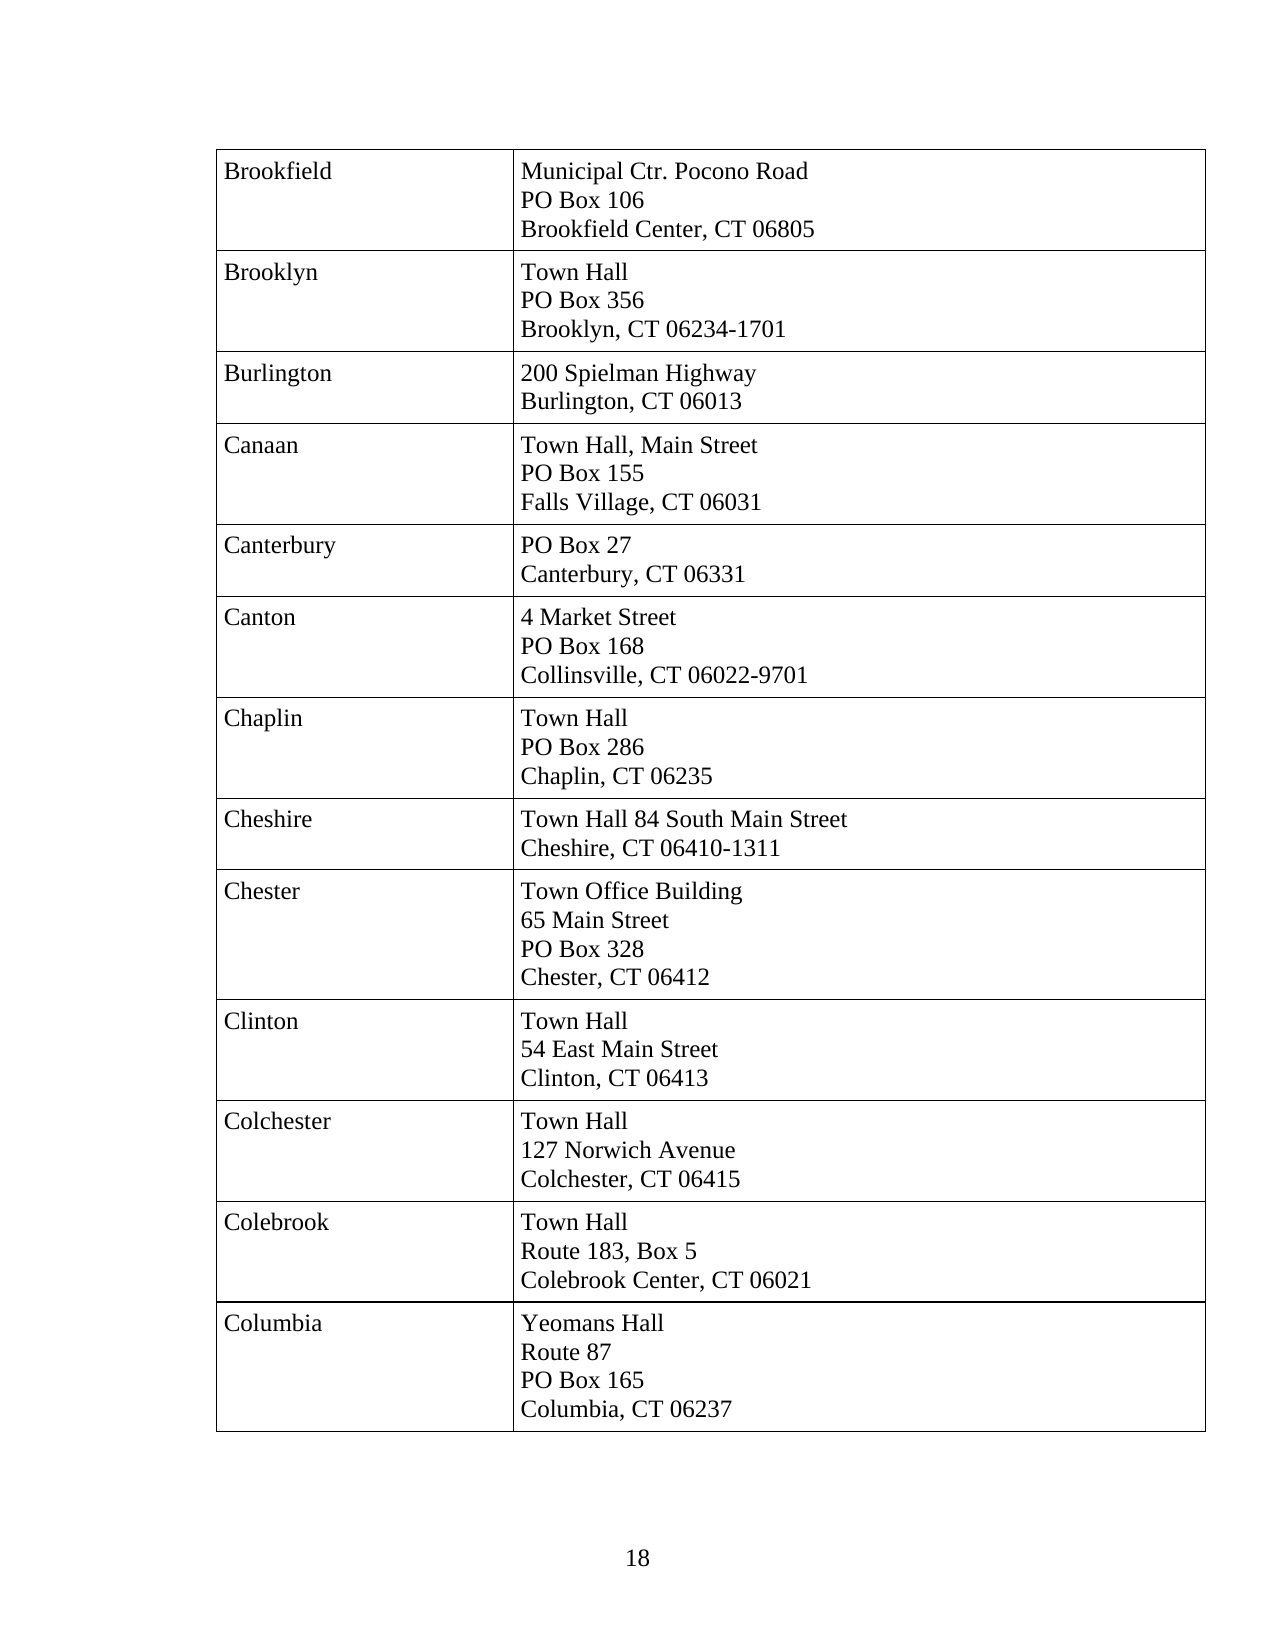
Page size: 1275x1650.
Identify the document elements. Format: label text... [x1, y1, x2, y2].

table_cell Town Hall 127 Norwich Avenue Colchester, CT 06415 [514, 1101, 1205, 1201]
text 18 [621, 1543, 654, 1572]
table_cell Town Hall 54 East Main Street Clinton, CT 06413 [514, 1000, 1205, 1100]
table_cell Chaplin [217, 698, 513, 797]
table_header Brookfield [217, 150, 513, 250]
table_cell Chester [217, 870, 513, 999]
table_cell Town Hall 84 South Main Street Cheshire, CT 06410-1311 [514, 799, 1205, 869]
table_cell 200 Spielman Highway Burlington, CT 06013 [514, 352, 1205, 423]
table_cell 4 Market Street PO Box 168 Collinsville, CT 06022-9701 [514, 597, 1205, 697]
table_cell Town Hall, Main Street PO Box 155 Falls Village, CT 06031 [514, 424, 1205, 524]
table_cell Town Hall PO Box 356 Brooklyn, CT 06234-1701 [514, 251, 1205, 351]
table_cell Brooklyn [217, 251, 513, 351]
table_cell Cheshire [217, 799, 513, 869]
table_cell Burlington [217, 352, 513, 423]
table_cell Canaan [217, 424, 513, 524]
table_cell Clinton [217, 1000, 513, 1100]
table_header Municipal Ctr. Pocono Road PO Box 106 Brookfield Center, CT 06805 [514, 150, 1205, 250]
table_cell Canton [217, 597, 513, 697]
table_cell Yeomans Hall Route 87 PO Box 165 Columbia, CT 06237 [514, 1303, 1205, 1431]
table_cell Town Hall PO Box 286 Chaplin, CT 06235 [514, 698, 1205, 797]
table_cell Town Hall Route 183, Box 5 Colebrook Center, CT 06021 [514, 1202, 1205, 1301]
table_cell Colebrook [217, 1202, 513, 1301]
table_cell Colchester [217, 1101, 513, 1201]
table_cell PO Box 27 Canterbury, CT 06331 [514, 525, 1205, 596]
table_cell Town Office Building 65 Main Street PO Box 328 Chester, CT 06412 [514, 870, 1205, 999]
table_cell Canterbury [217, 525, 513, 596]
table_cell Columbia [217, 1303, 513, 1431]
